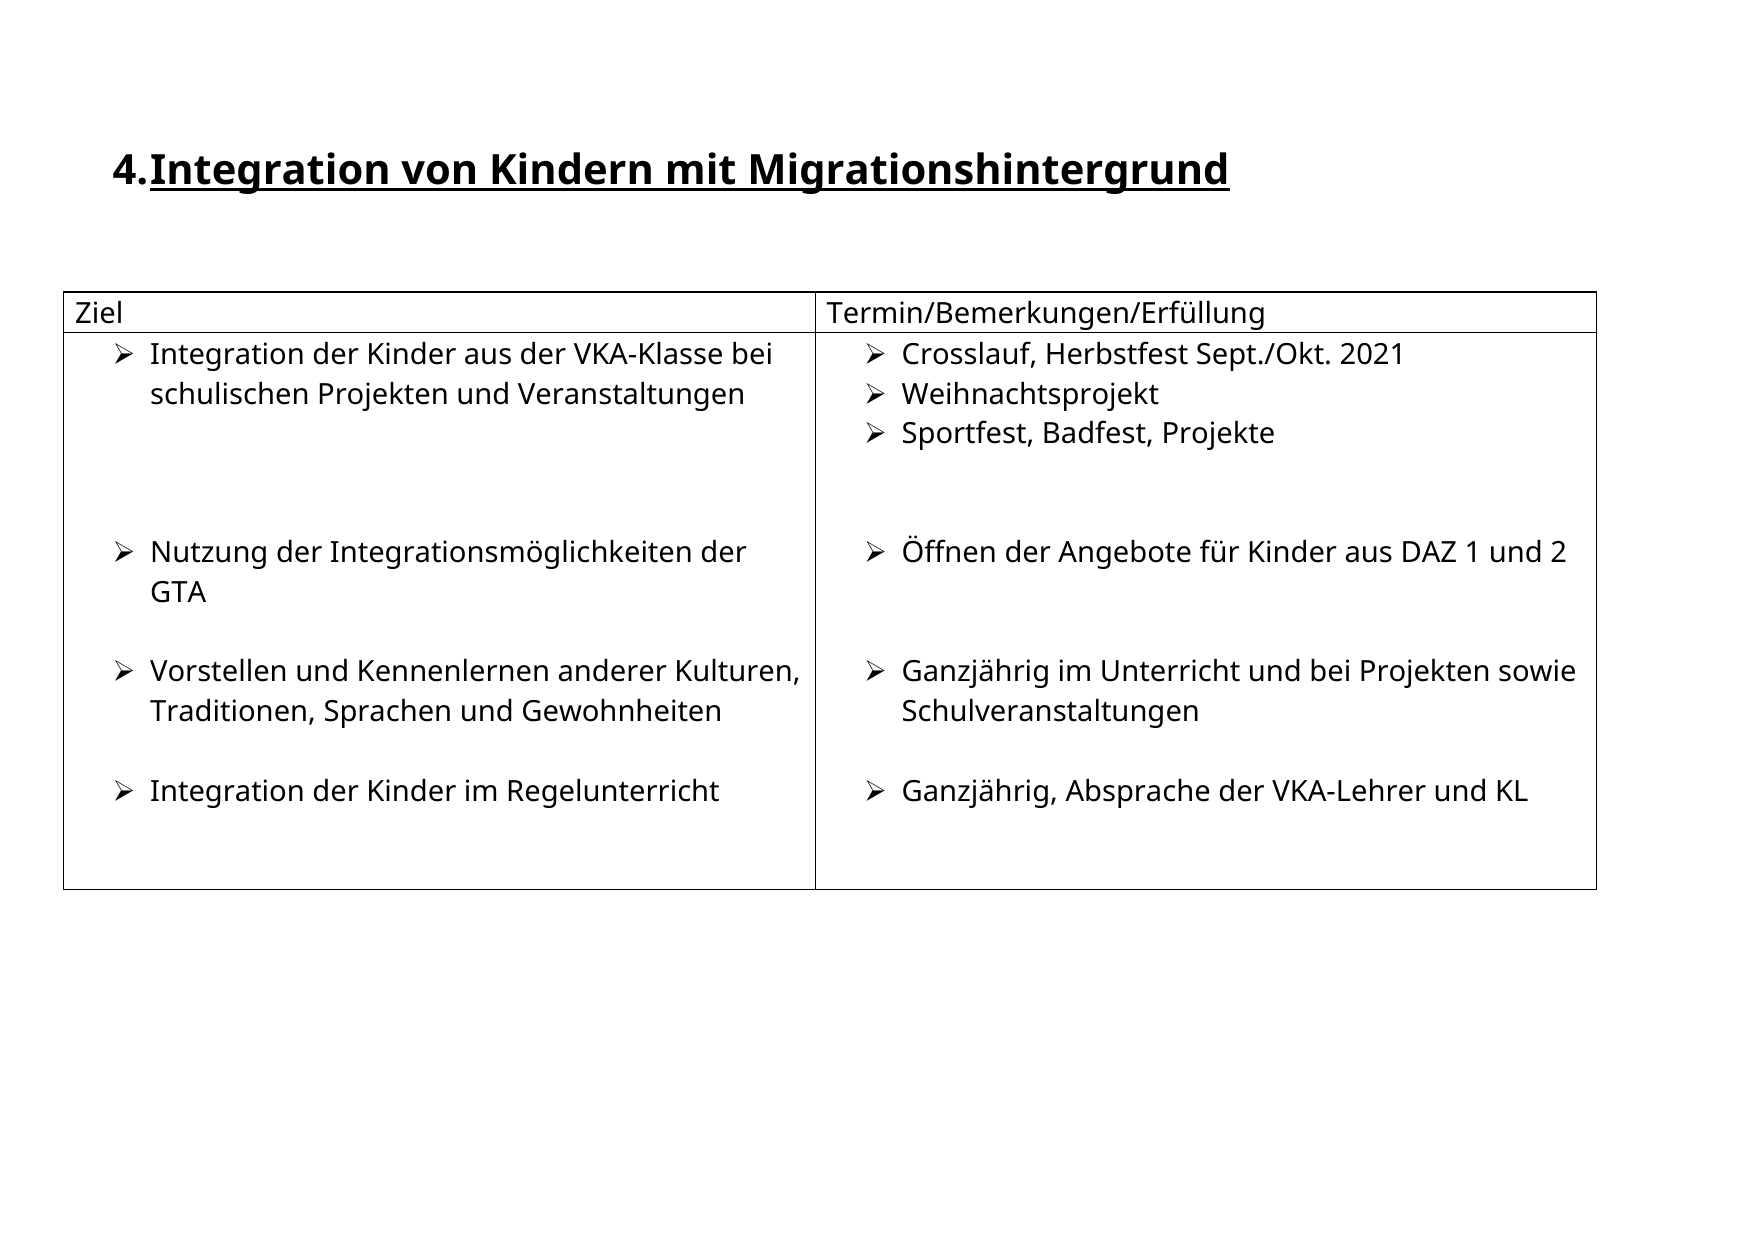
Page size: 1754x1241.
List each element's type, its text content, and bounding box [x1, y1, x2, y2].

table_header Termin/Bemerkungen/Erfüllung [816, 293, 1596, 332]
table_cell Crosslauf, Herbstfest Sept./Okt. 2021 Weihnachtsprojekt Sportfest, Badfest, Projekte Öffnen der Angebote für Kinder aus DAZ 1 und 2 Ganzjährig im Unterricht und bei Projekten sowie Schulveranstaltungen Ganzjährig, Absprache der VKA-Lehrer und KL [816, 333, 1596, 889]
table_cell Integration der Kinder aus der VKA-Klasse bei schulischen Projekten und Veranstaltungen Nutzung der Integrationsmöglichkeiten der GTA Vorstellen und Kennenlernen anderer Kulturen, Traditionen, Sprachen und Gewohnheiten Integration der Kinder im Regelunterricht [64, 333, 815, 889]
list Integration von Kindern mit Migrationshintergrund [112, 140, 1679, 197]
table_header Ziel [64, 293, 815, 332]
